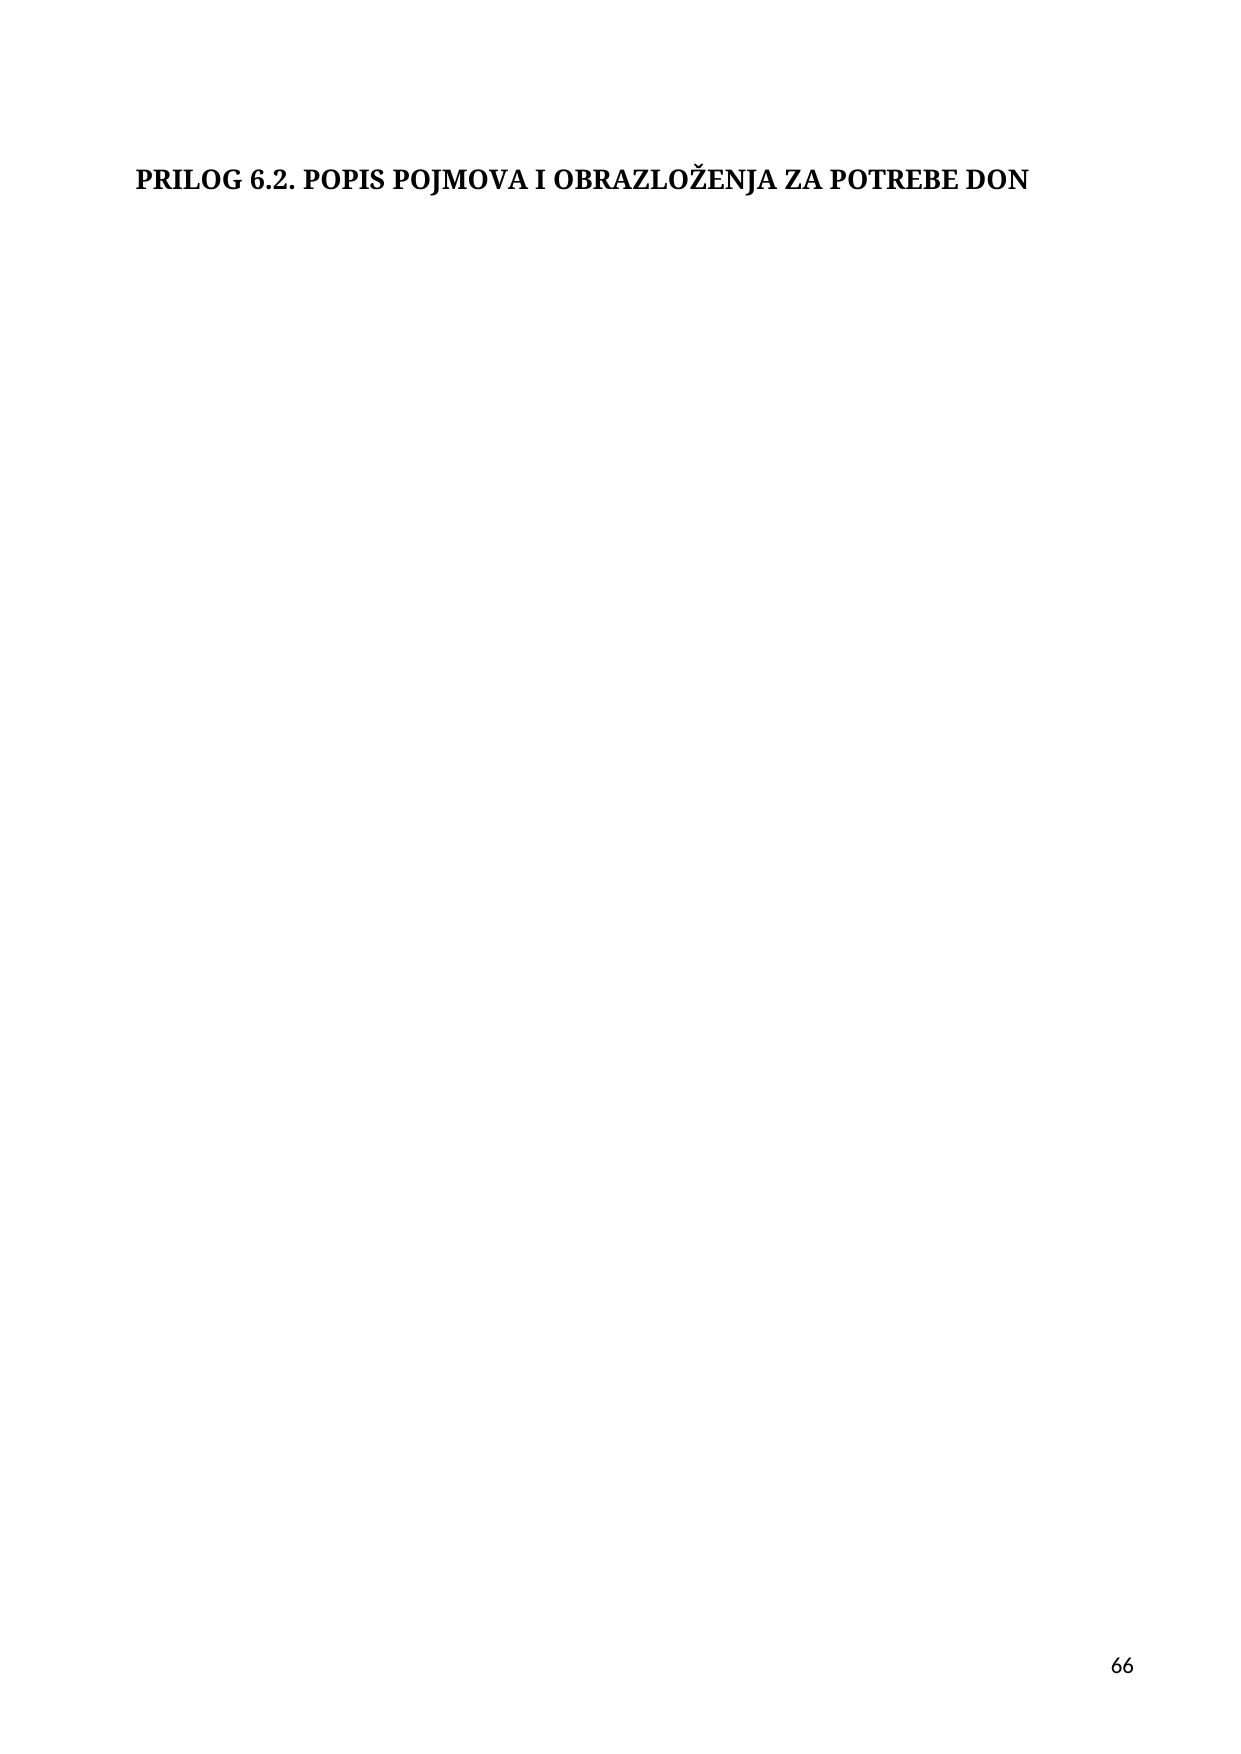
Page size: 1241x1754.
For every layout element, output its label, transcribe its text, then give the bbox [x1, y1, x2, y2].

subtitle PRILOG 6.2. POPIS POJMOVA I OBRAZLOŽENJA ZA POTREBE DON [135, 160, 1134, 197]
